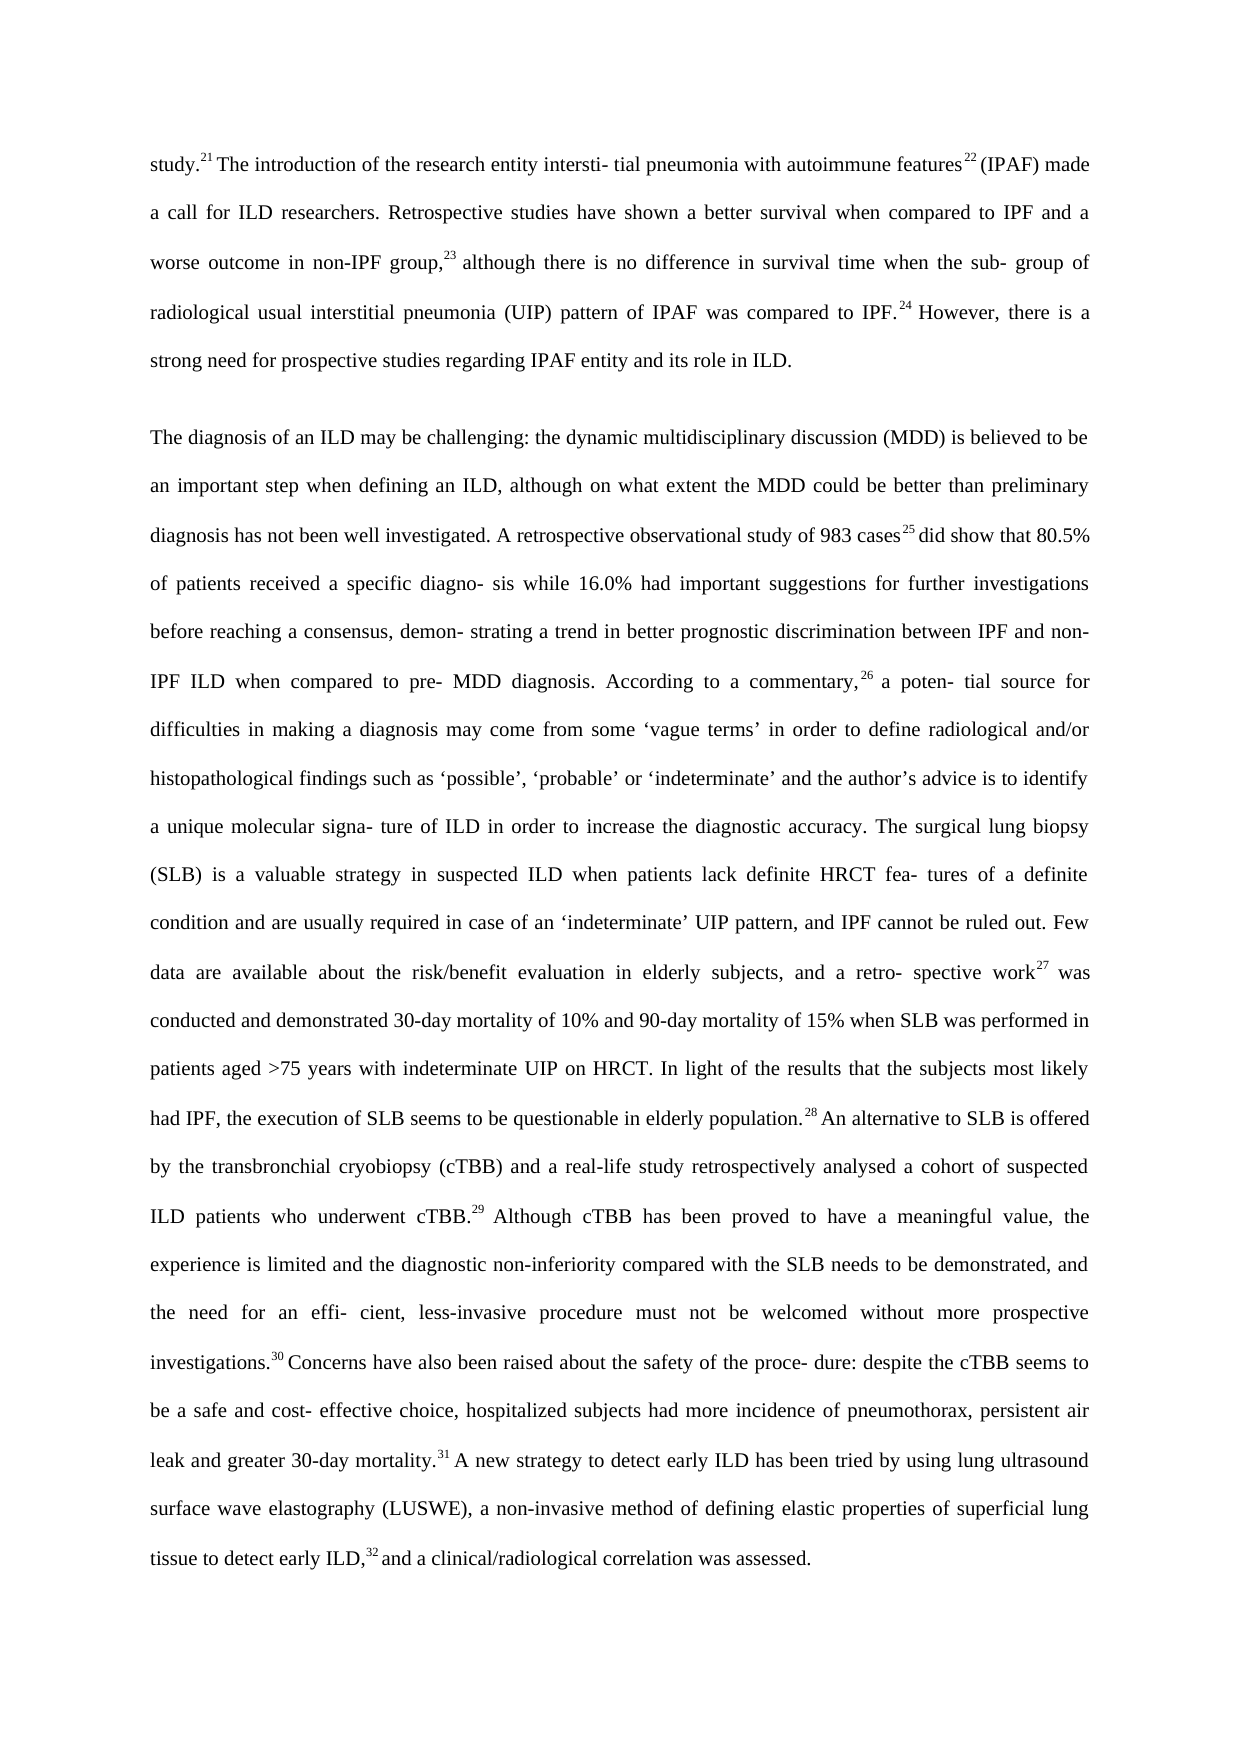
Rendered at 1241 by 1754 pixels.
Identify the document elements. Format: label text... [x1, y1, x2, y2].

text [150, 150, 1090, 372]
text The diagnosis of an ILD may be challenging: the dynamic multidisciplinary discussion (MDD) is believed to be an important step when defining an ILD, although on what extent the MDD could be better than preliminary diagnosis has not been well investigated. A retrospective observational study of 983 cases25 did show that 80.5% of patients received a specific diagno- sis while 16.0% had important suggestions for further investigations before reaching a consensus, demon- strating a trend in better prognostic discrimination between IPF and non-IPF ILD when compared to pre- MDD diagnosis. According to a commentary,26 a poten- tial source for difficulties in making a diagnosis may come from some ‘vague terms’ in order to define radiological and/or histopathological findings such as ‘possible’, ‘probable’ or ‘indeterminate’ and the author’s advice is to identify a unique molecular signa- ture of ILD in order to increase the diagnostic accuracy. The surgical lung biopsy (SLB) is a valuable strategy in suspected ILD when patients lack definite HRCT fea- tures of a definite condition and are usually required in case of an ‘indeterminate’ UIP pattern, and IPF cannot be ruled out. Few data are available about the risk/benefit evaluation in elderly subjects, and a retro- spective work27 was conducted and demonstrated 30-day mortality of 10% and 90-day mortality of 15% when SLB was performed in patients aged >75 years with indeterminate UIP on HRCT. In light of the results that the subjects most likely had IPF, the execution of SLB seems to be questionable in elderly population.28 An alternative to SLB is offered by the transbronchial cryobiopsy (cTBB) and a real-life study retrospectively analysed a cohort of suspected ILD patients who underwent cTBB.29 Although cTBB has been proved to have a meaningful value, the experience is limited and the diagnostic non-inferiority compared with the SLB needs to be demonstrated, and the need for an effi- cient, less-invasive procedure must not be welcomed without more prospective investigations.30 Concerns have also been raised about the safety of the proce- dure: despite the cTBB seems to be a safe and cost- effective choice, hospitalized subjects had more incidence of pneumothorax, persistent air leak and greater 30-day mortality.31 A new strategy to detect early ILD has been tried by using lung ultrasound surface wave elastography (LUSWE), a non-invasive method of defining elastic properties of superficial lung tissue to detect early ILD,32 and a clinical/radiological correlation was assessed. [150, 425, 1090, 1570]
